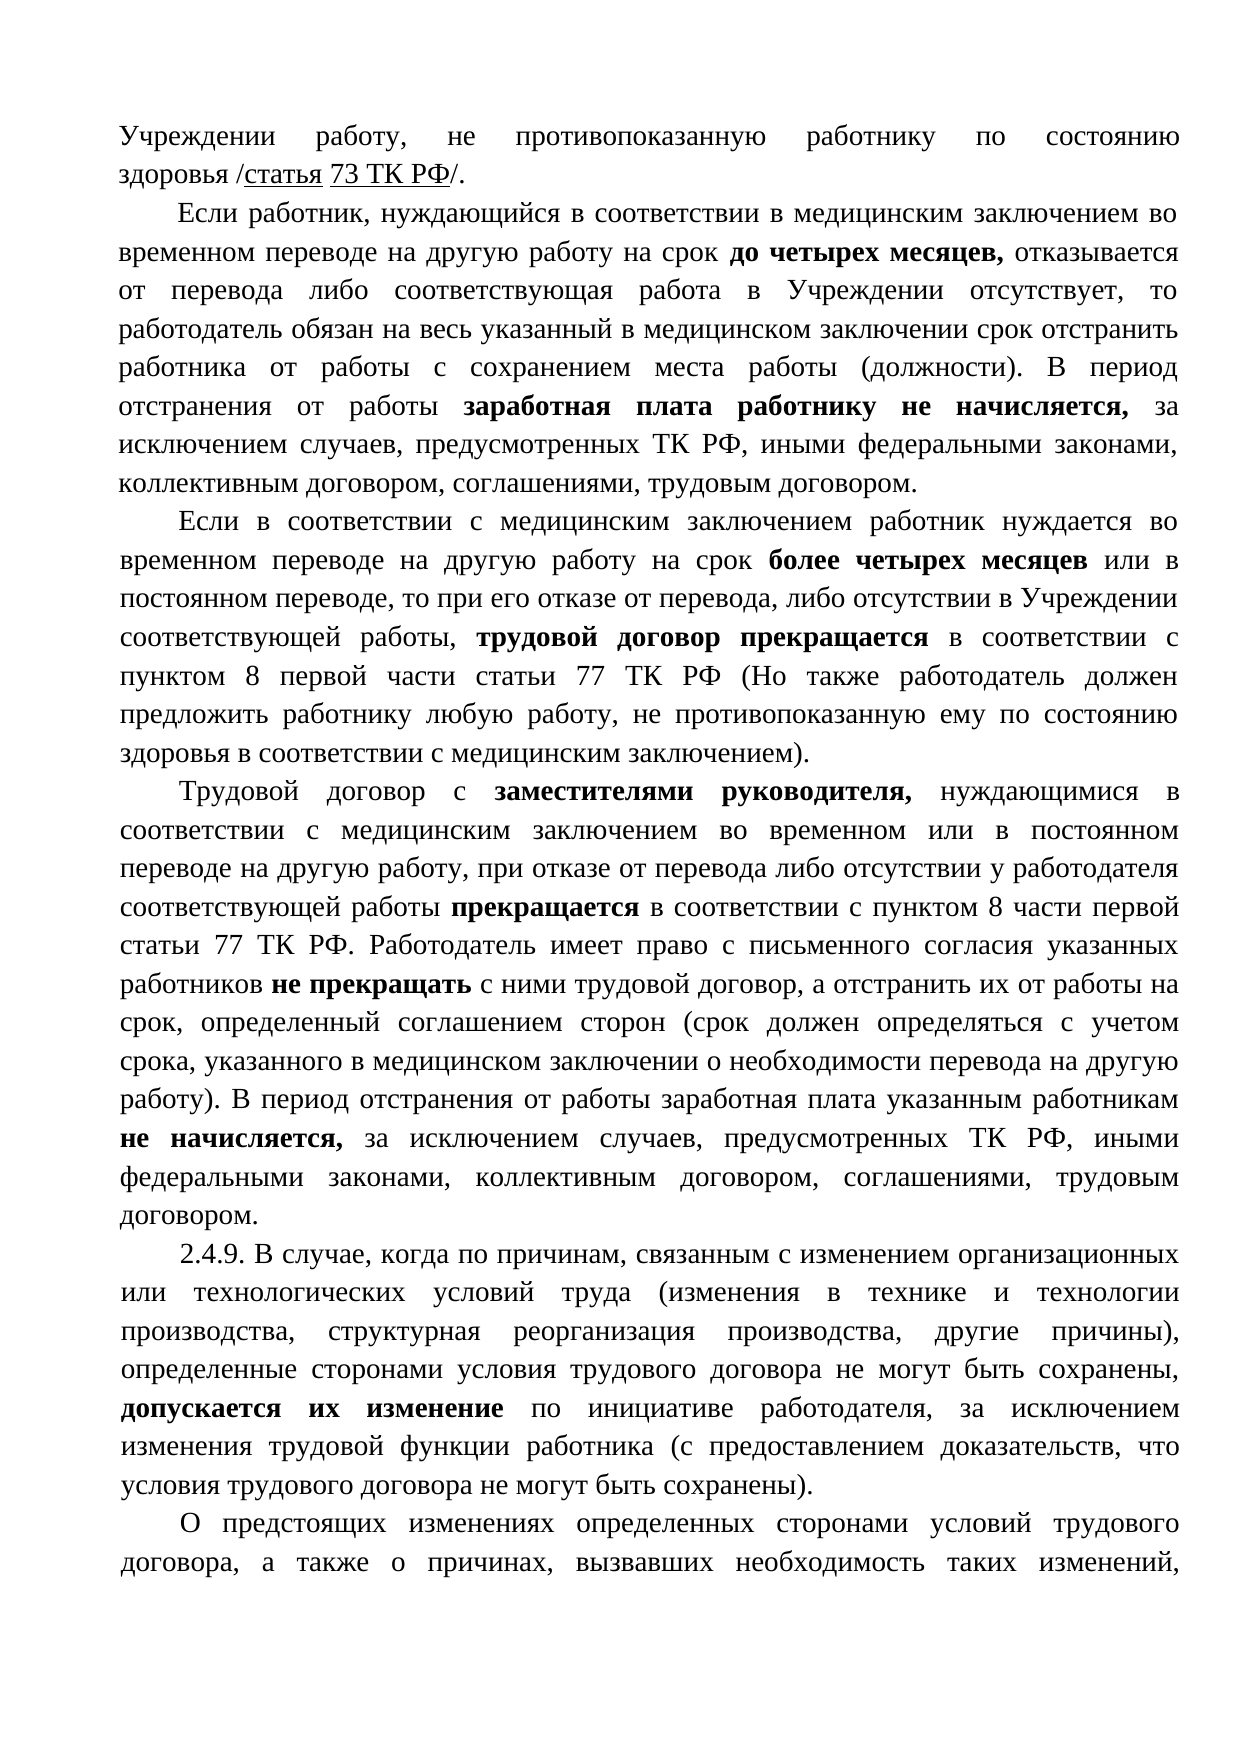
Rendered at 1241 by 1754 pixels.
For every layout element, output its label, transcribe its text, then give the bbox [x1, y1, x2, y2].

text 2.4.9. В случае, когда по причинам, связанным с изменением организационных или технологических условий труда (изменения в технике и технологии производства, структурная реорганизация производства, другие причины), определенные сторонами условия трудового договора не могут быть сохранены, допускается их изменение по инициативе работодателя, за исключением изменения трудовой функции работника (с предоставлением доказательств, что условия трудового договора не могут быть сохранены). [121, 1236, 1181, 1501]
text Трудовой договор с заместителями руководителя, нуждающимися в соответствии с медицинским заключением во временном или в постоянном переводе на другую работу, при отказе от перевода либо отсутствии у работодателя соответствующей работы прекращается в соответствии с пунктом 8 части первой статьи 77 ТК РФ. Работодатель имеет право с письменного согласия указанных работников не прекращать с ними трудовой договор, а отстранить их от работы на срок, определенный соглашением сторон (срок должен определяться с учетом срока, указанного в медицинском заключении о необходимости перевода на другую работу). В период отстранения от работы заработная плата указанным работникам не начисляется, за исключением случаев, предусмотренных ТК РФ, иными федеральными законами, коллективным договором, соглашениями, трудовым договором. [119, 773, 1180, 1231]
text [121, 1506, 1181, 1578]
text Если в соответствии с медицинским заключением работник нуждается во временном переводе на другую работу на срок более четырех месяцев или в постоянном переводе, то при его отказе от перевода, либо отсутствии в Учреждении соответствующей работы, трудовой договор прекращается в соответствии с пунктом 8 первой части статьи 77 ТК РФ (Но также работодатель должен предложить работнику любую работу, не противопоказанную ему по состоянию здоровья в соответствии с медицинским заключением). [119, 503, 1179, 768]
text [118, 118, 1181, 190]
text Если работник, нуждающийся в соответствии в медицинским заключением во временном переводе на другую работу на срок до четырех месяцев, отказывается от перевода либо соответствующая работа в Учреждении отсутствует, то работодатель обязан на весь указанный в медицинском заключении срок отстранить работника от работы с сохранением места работы (должности). В период отстранения от работы заработная плата работнику не начисляется, за исключением случаев, предусмотренных ТК РФ, иными федеральными законами, коллективным договором, соглашениями, трудовым договором. [118, 195, 1179, 498]
